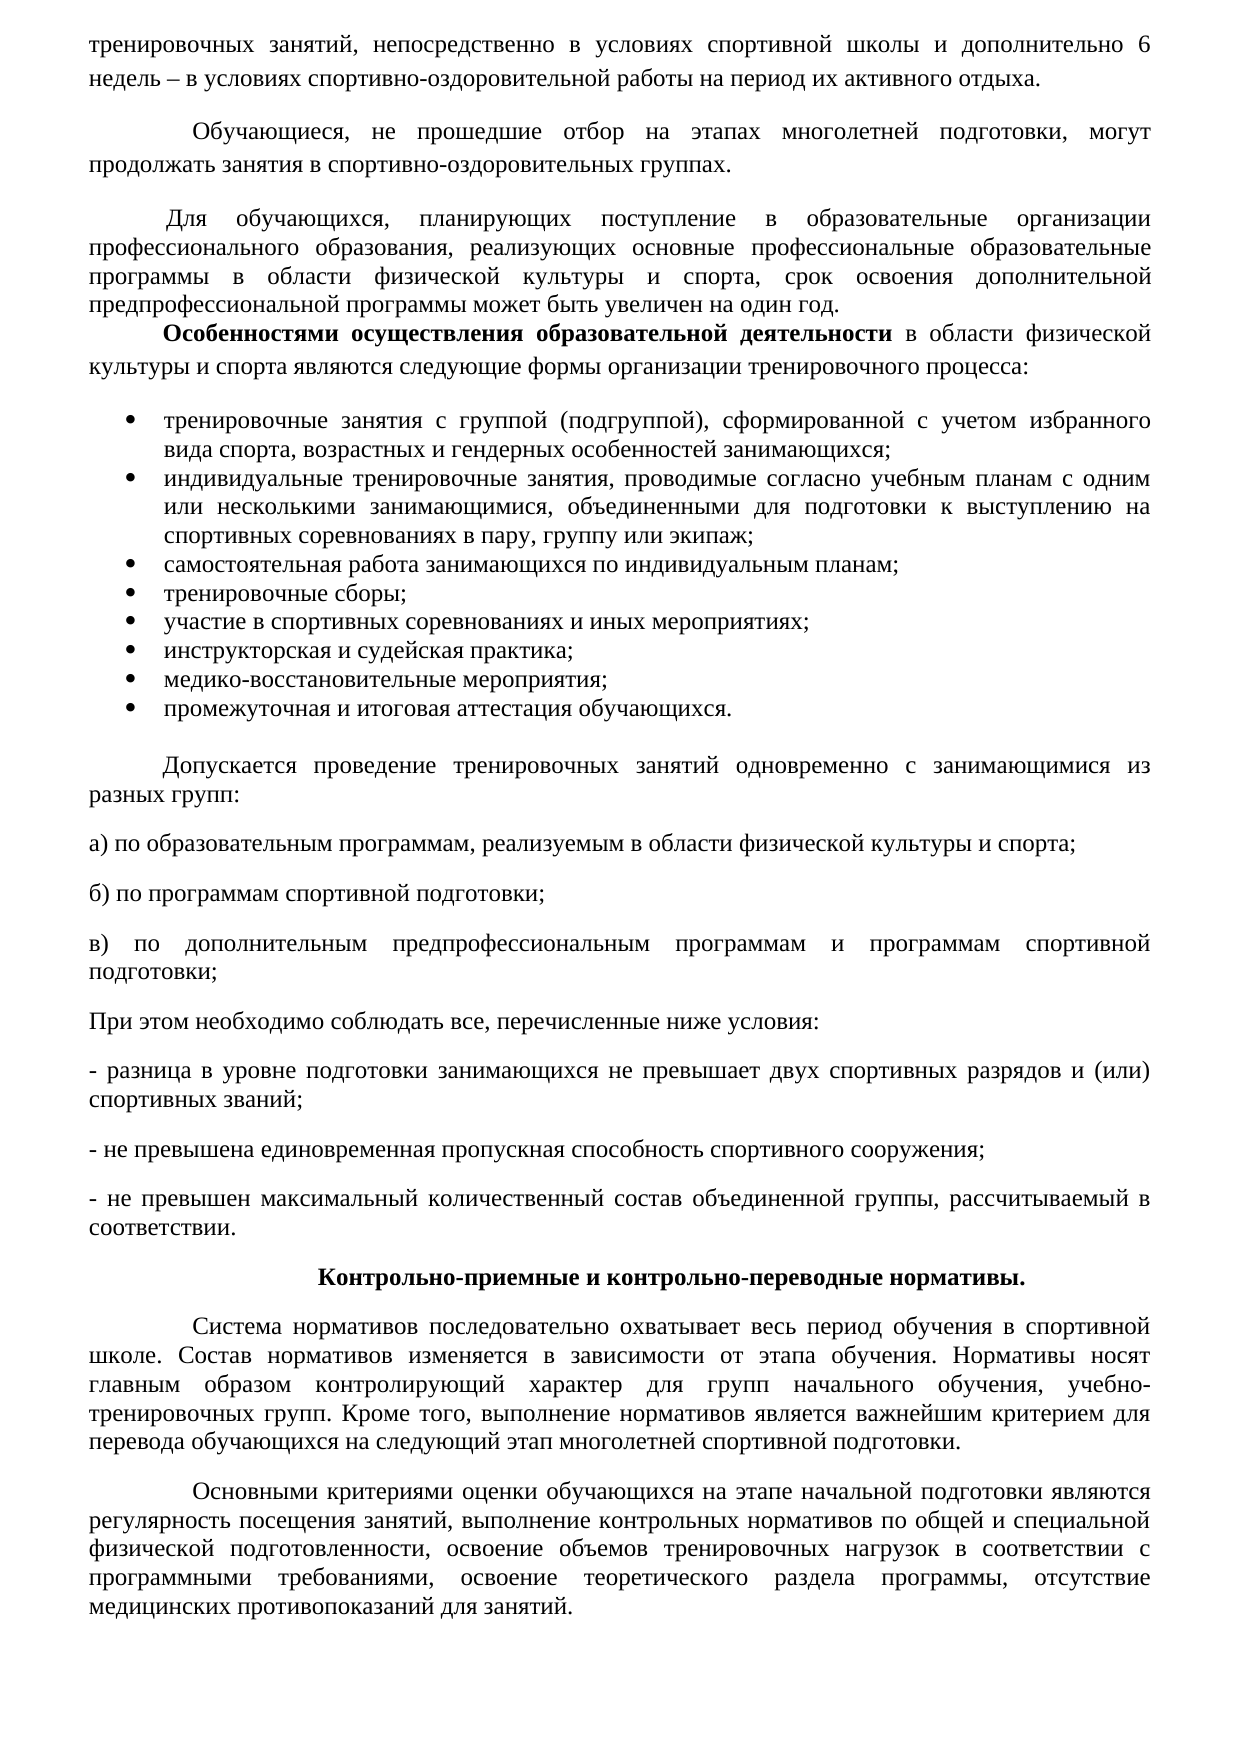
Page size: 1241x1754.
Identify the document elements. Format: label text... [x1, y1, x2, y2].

text Обучающиеся, не прошедшие отбор на этапах многолетней подготовки, могут продолжать занятия в спортивно-оздоровительных группах. [89, 116, 1152, 178]
text Допускается проведение тренировочных занятий одновременно с занимающимися из разных групп: [89, 750, 1152, 808]
text а) по образовательным программам, реализуемым в области физической культуры и спорта; [89, 828, 1152, 857]
text в) по дополнительным предпрофессиональным программам и программам спортивной подготовки; [89, 928, 1152, 985]
text Для обучающихся, планирующих поступление в образовательные организации профессионального образования, реализующих основные профессиональные образовательные программы в области физической культуры и спорта, срок освоения дополнительной предпрофессиональной программы может быть увеличен на один год. [89, 203, 1152, 261]
text - разница в уровне подготовки занимающихся не превышает двух спортивных разрядов и (или) спортивных званий; [89, 1056, 1152, 1113]
text При этом необходимо соблюдать все, перечисленные ниже условия: [89, 1006, 1152, 1035]
list инструкторская и судейская практика; [126, 635, 1152, 664]
list участие в спортивных соревнованиях и иных мероприятиях; [126, 606, 1152, 635]
text б) по программам спортивной подготовки; [89, 878, 1152, 907]
list медико-восстановительные мероприятия; [126, 664, 1152, 693]
text Особенностями осуществления образовательной деятельности в области физической культуры и спорта являются следующие формы организации тренировочного процесса: [89, 318, 1152, 380]
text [89, 29, 1152, 91]
list индивидуальные тренировочные занятия, проводимые согласно учебным планам с одним или несколькими занимающимися, объединенными для подготовки к выступлению на спортивных соревнованиях в пару, группу или экипаж; [126, 463, 1152, 549]
list самостоятельная работа занимающихся по индивидуальным планам; [126, 549, 1152, 578]
text Система нормативов последовательно охватывает весь период обучения в спортивной школе. Состав нормативов изменяется в зависимости от этапа обучения. Нормативы носят главным образом контролирующий характер для групп начального обучения, учебно-тренировочных групп. Кроме того, выполнение нормативов является важнейшим критерием для перевода обучающихся на следующий этап многолетней спортивной подготовки. [89, 1311, 1152, 1455]
list тренировочные сборы; [126, 578, 1152, 606]
text Основными критериями оценки обучающихся на этапе начальной подготовки являются регулярность посещения занятий, выполнение контрольных нормативов по общей и специальной физической подготовленности, освоение объемов тренировочных нагрузок в соответствии с программными требованиями, освоение теоретического раздела программы, отсутствие медицинских противопоказаний для занятий. [89, 1476, 1152, 1620]
text Для обучающихся, планирующих поступление в образовательные организации профессионального образования, реализующих основные профессиональные образовательные программы в области физической культуры и спорта, срок освоения дополнительной предпрофессиональной программы может быть увеличен на один год. [89, 261, 1152, 318]
text Контрольно-приемные и контрольно-переводные нормативы. [89, 1262, 1152, 1291]
list промежуточная и итоговая аттестация обучающихся. [126, 693, 1152, 721]
list тренировочные занятия с группой (подгруппой), сформированной с учетом избранного вида спорта, возрастных и гендерных особенностей занимающихся; [126, 405, 1152, 463]
text - не превышена единовременная пропускная способность спортивного сооружения; [89, 1134, 1152, 1163]
text - не превышен максимальный количественный состав объединенной группы, рассчитываемый в соответствии. [89, 1183, 1152, 1241]
